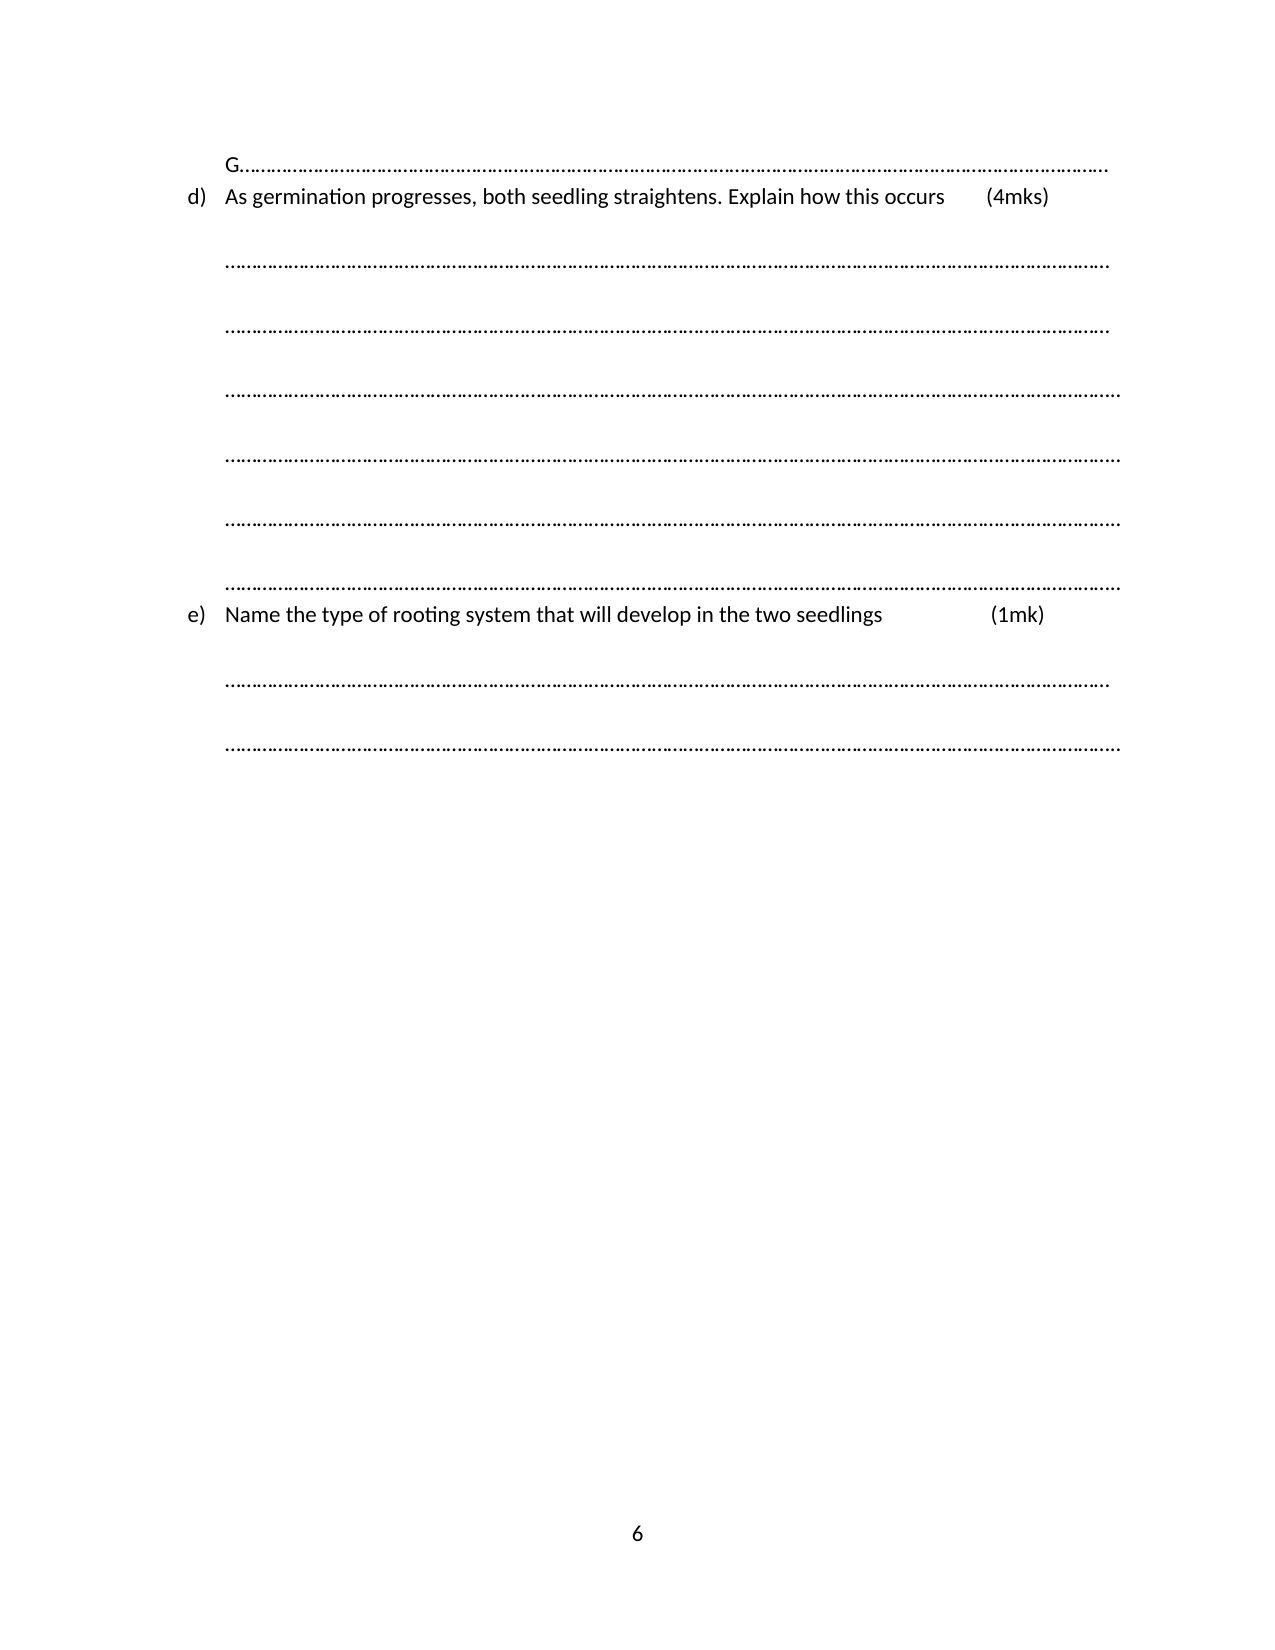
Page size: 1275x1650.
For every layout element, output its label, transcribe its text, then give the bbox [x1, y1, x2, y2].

list …………………………………………………………………………………………………………………………………………………….. [225, 440, 1125, 468]
list …………………………………………………………………………………………………………………………………………………… [225, 311, 1125, 339]
list Name the type of rooting system that will develop in the two seedlings (1mk) [187, 601, 1125, 629]
list …………………………………………………………………………………………………………………………………………………….. [225, 504, 1125, 532]
list As germination progresses, both seedling straightens. Explain how this occurs (4mks) [187, 182, 1125, 210]
list …………………………………………………………………………………………………………………………………………………….. [225, 375, 1125, 403]
list …………………………………………………………………………………………………………………………………………………….. [225, 568, 1125, 596]
list …………………………………………………………………………………………………………………………………………………… [225, 665, 1125, 693]
list …………………………………………………………………………………………………………………………………………………….. [225, 729, 1125, 757]
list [225, 247, 1125, 274]
list G………………………………………………………………………………………………………………………………………………… [225, 150, 1125, 178]
